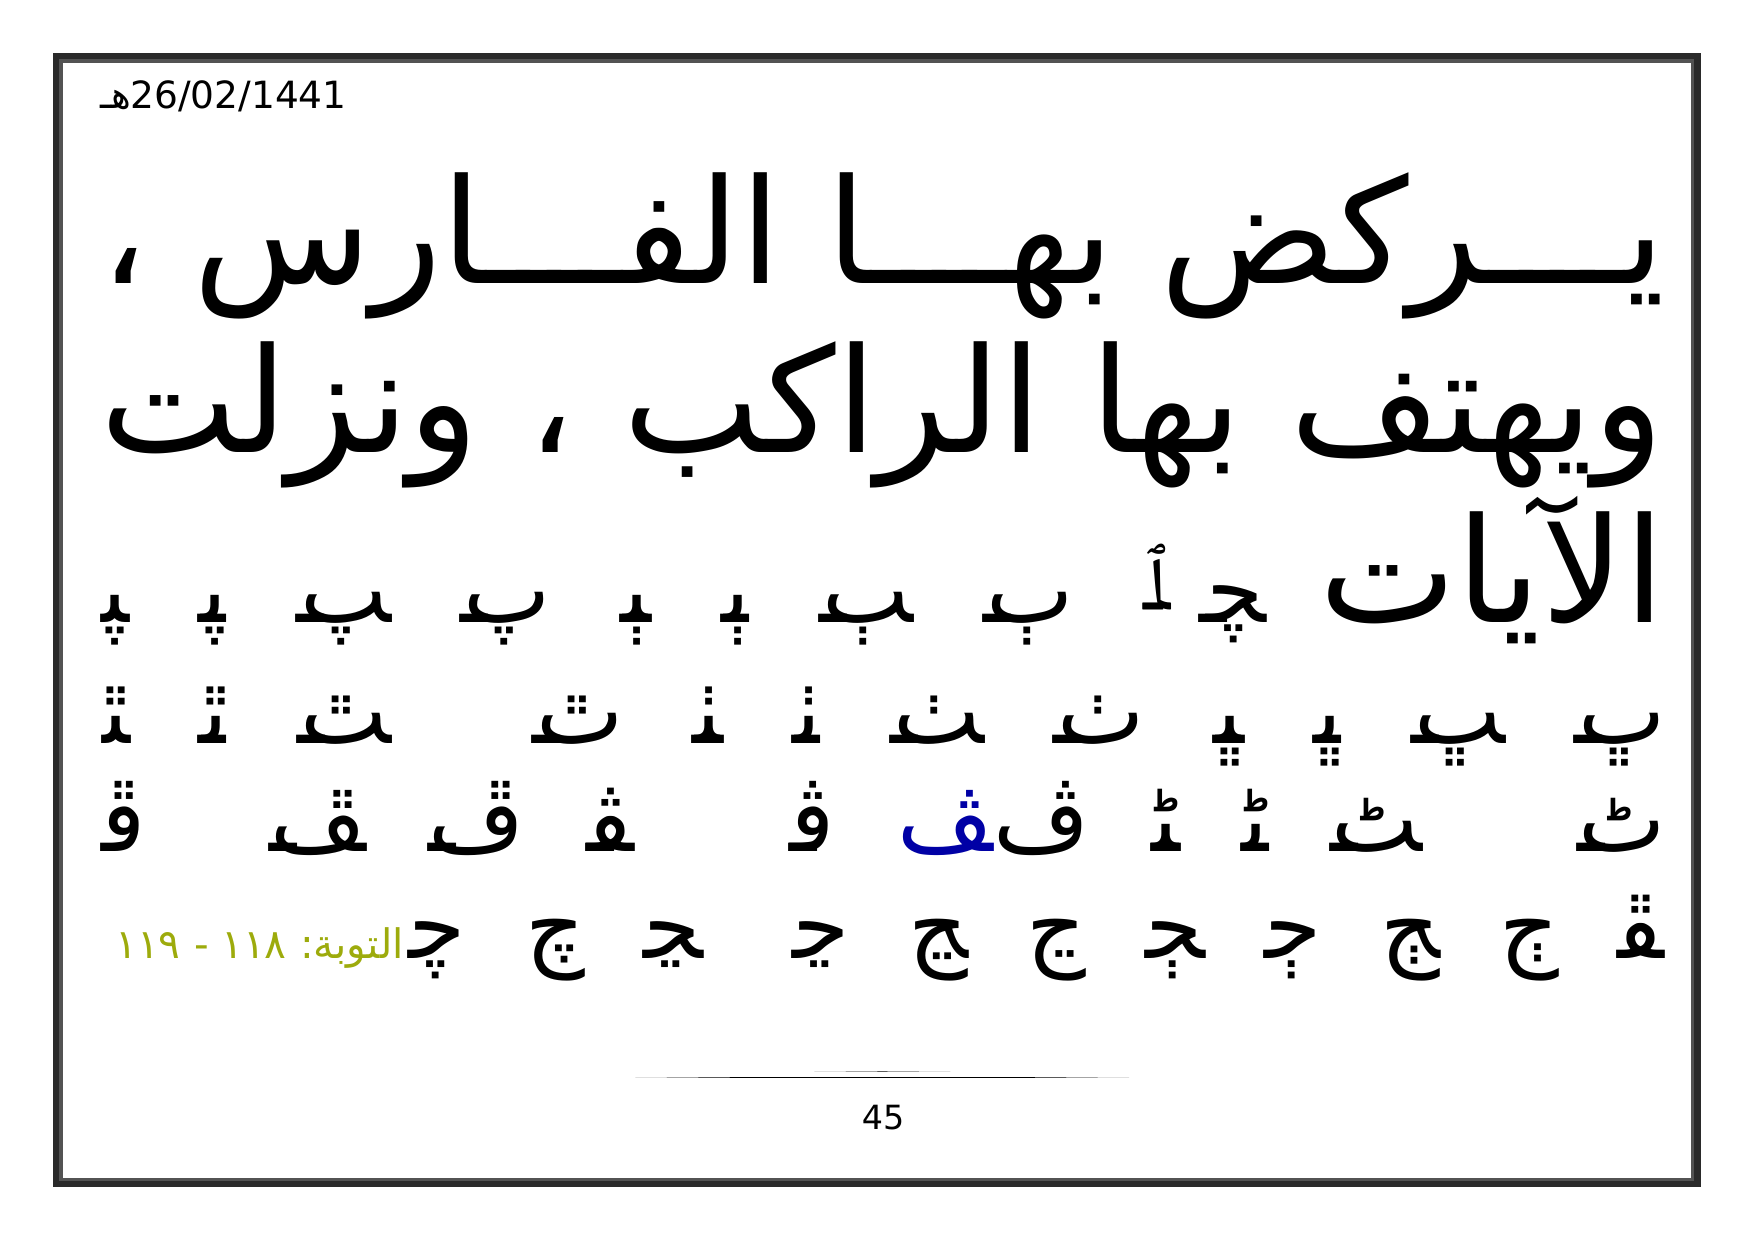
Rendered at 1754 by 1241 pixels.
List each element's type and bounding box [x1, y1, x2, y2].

text [100, 148, 1665, 981]
